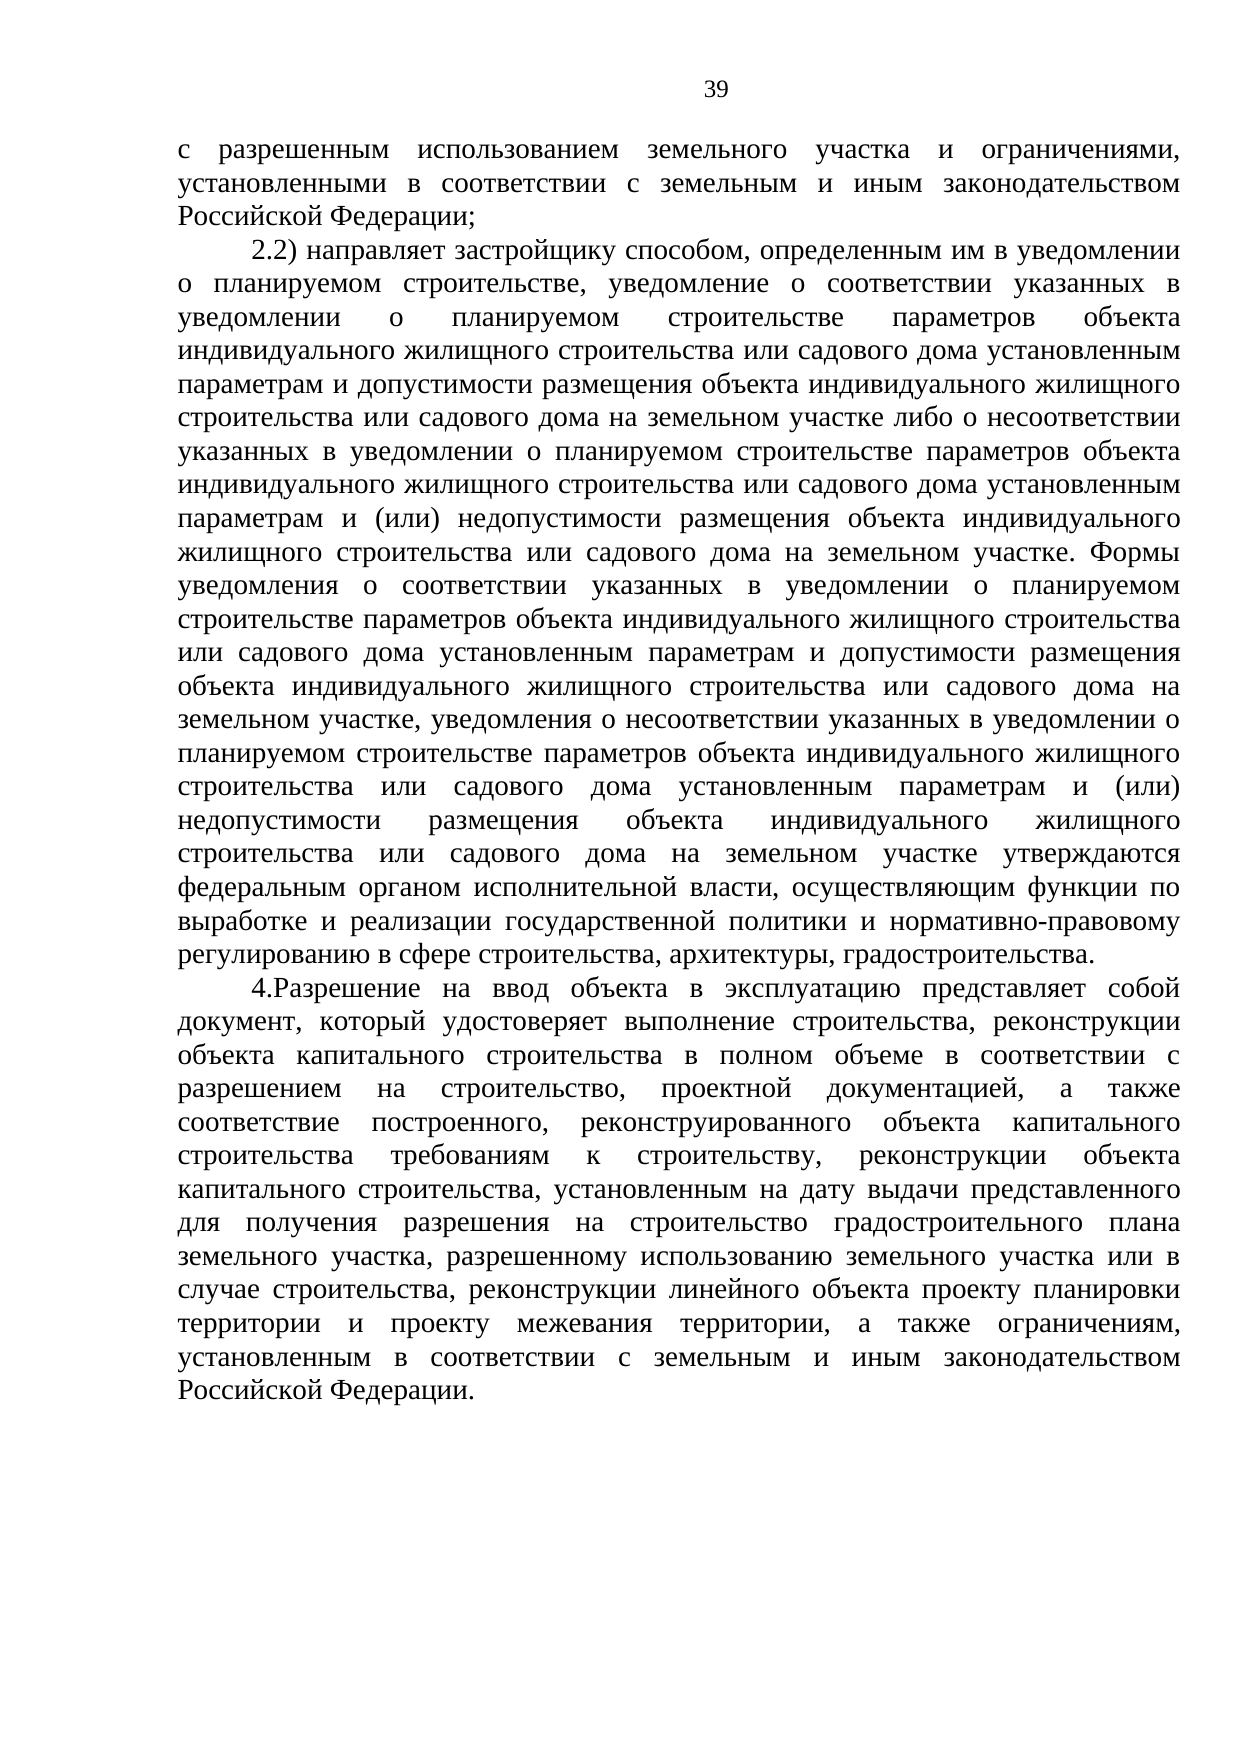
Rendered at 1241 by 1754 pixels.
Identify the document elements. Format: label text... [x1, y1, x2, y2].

text 4.Разрешение на ввод объекта в эксплуатацию представляет собой документ, который удостоверяет выполнение строительства, реконструкции объекта капитального строительства в полном объеме в соответствии с разрешением на строительство, проектной документацией, а также соответствие построенного, реконструированного объекта капитального строительства требованиям к строительству, реконструкции объекта капитального строительства, установленным на дату выдачи представленного для получения разрешения на строительство градостроительного плана земельного участка, разрешенному использованию земельного участка или в случае строительства, реконструкции линейного объекта проекту планировки территории и проекту межевания территории, а также ограничениям, установленным в соответствии с земельным и иным законодательством Российской Федерации. [177, 970, 1181, 1406]
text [177, 131, 1181, 232]
text 2.2) направляет застройщику способом, определенным им в уведомлении о планируемом строительстве, уведомление о соответствии указанных в уведомлении о планируемом строительстве параметров объекта индивидуального жилищного строительства или садового дома установленным параметрам и допустимости размещения объекта индивидуального жилищного строительства или садового дома на земельном участке либо о несоответствии указанных в уведомлении о планируемом строительстве параметров объекта индивидуального жилищного строительства или садового дома установленным параметрам и (или) недопустимости размещения объекта индивидуального жилищного строительства или садового дома на земельном участке. Формы уведомления о соответствии указанных в уведомлении о планируемом строительстве параметров объекта индивидуального жилищного строительства или садового дома установленным параметрам и допустимости размещения объекта индивидуального жилищного строительства или садового дома на земельном участке, уведомления о несоответствии указанных в уведомлении о планируемом строительстве параметров объекта индивидуального жилищного строительства или садового дома установленным параметрам и (или) недопустимости размещения объекта индивидуального жилищного строительства или садового дома на земельном участке утверждаются федеральным органом исполнительной власти, осуществляющим функции по выработке и реализации государственной политики и нормативно-правовому регулированию в сфере строительства, архитектуры, градостроительства. [177, 232, 1181, 970]
